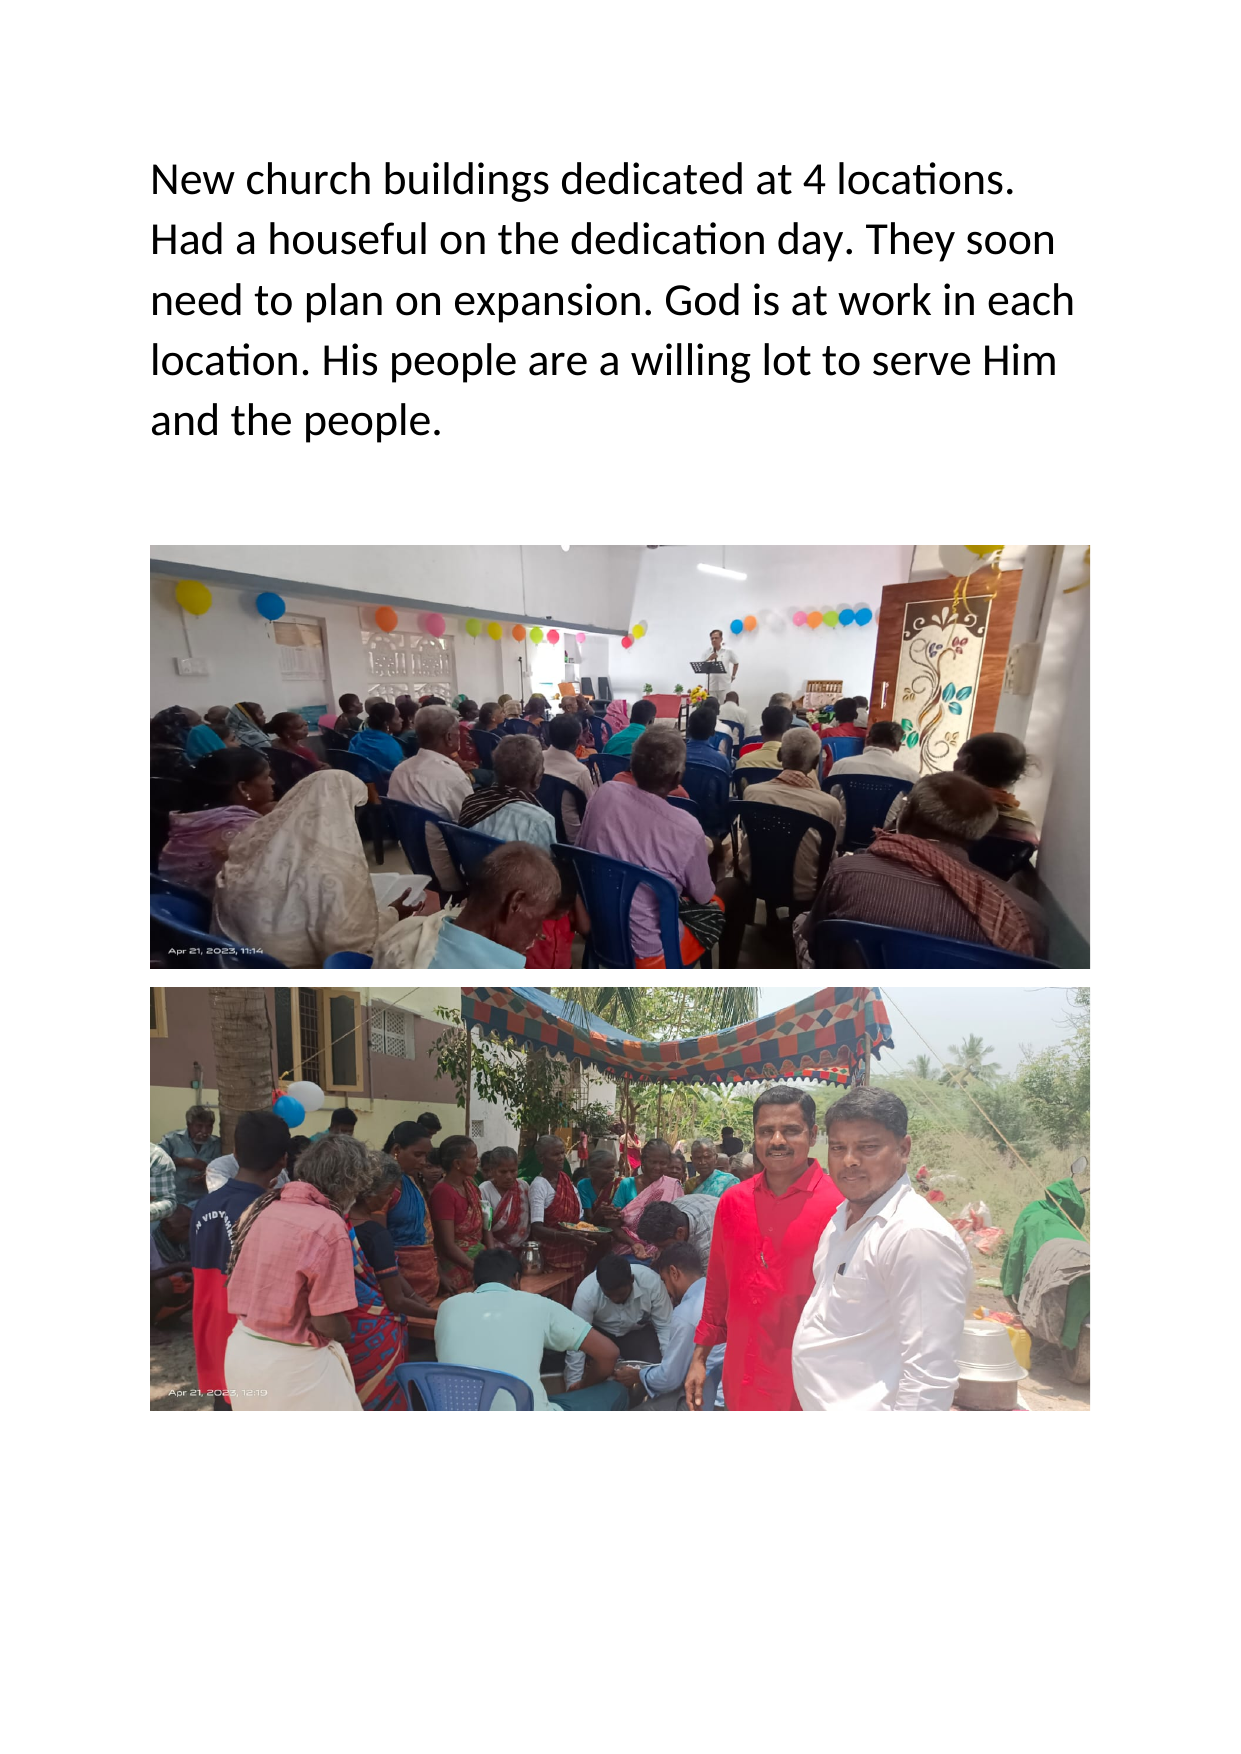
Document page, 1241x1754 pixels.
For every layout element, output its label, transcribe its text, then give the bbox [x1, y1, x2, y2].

picture [150, 545, 1091, 969]
picture [150, 987, 1091, 1411]
text New church buildings dedicated at 4 locations. Had a houseful on the dedication day. They soon need to plan on expansion. God is at work in each location. His people are a willing lot to serve Him and the people. [150, 150, 1090, 447]
